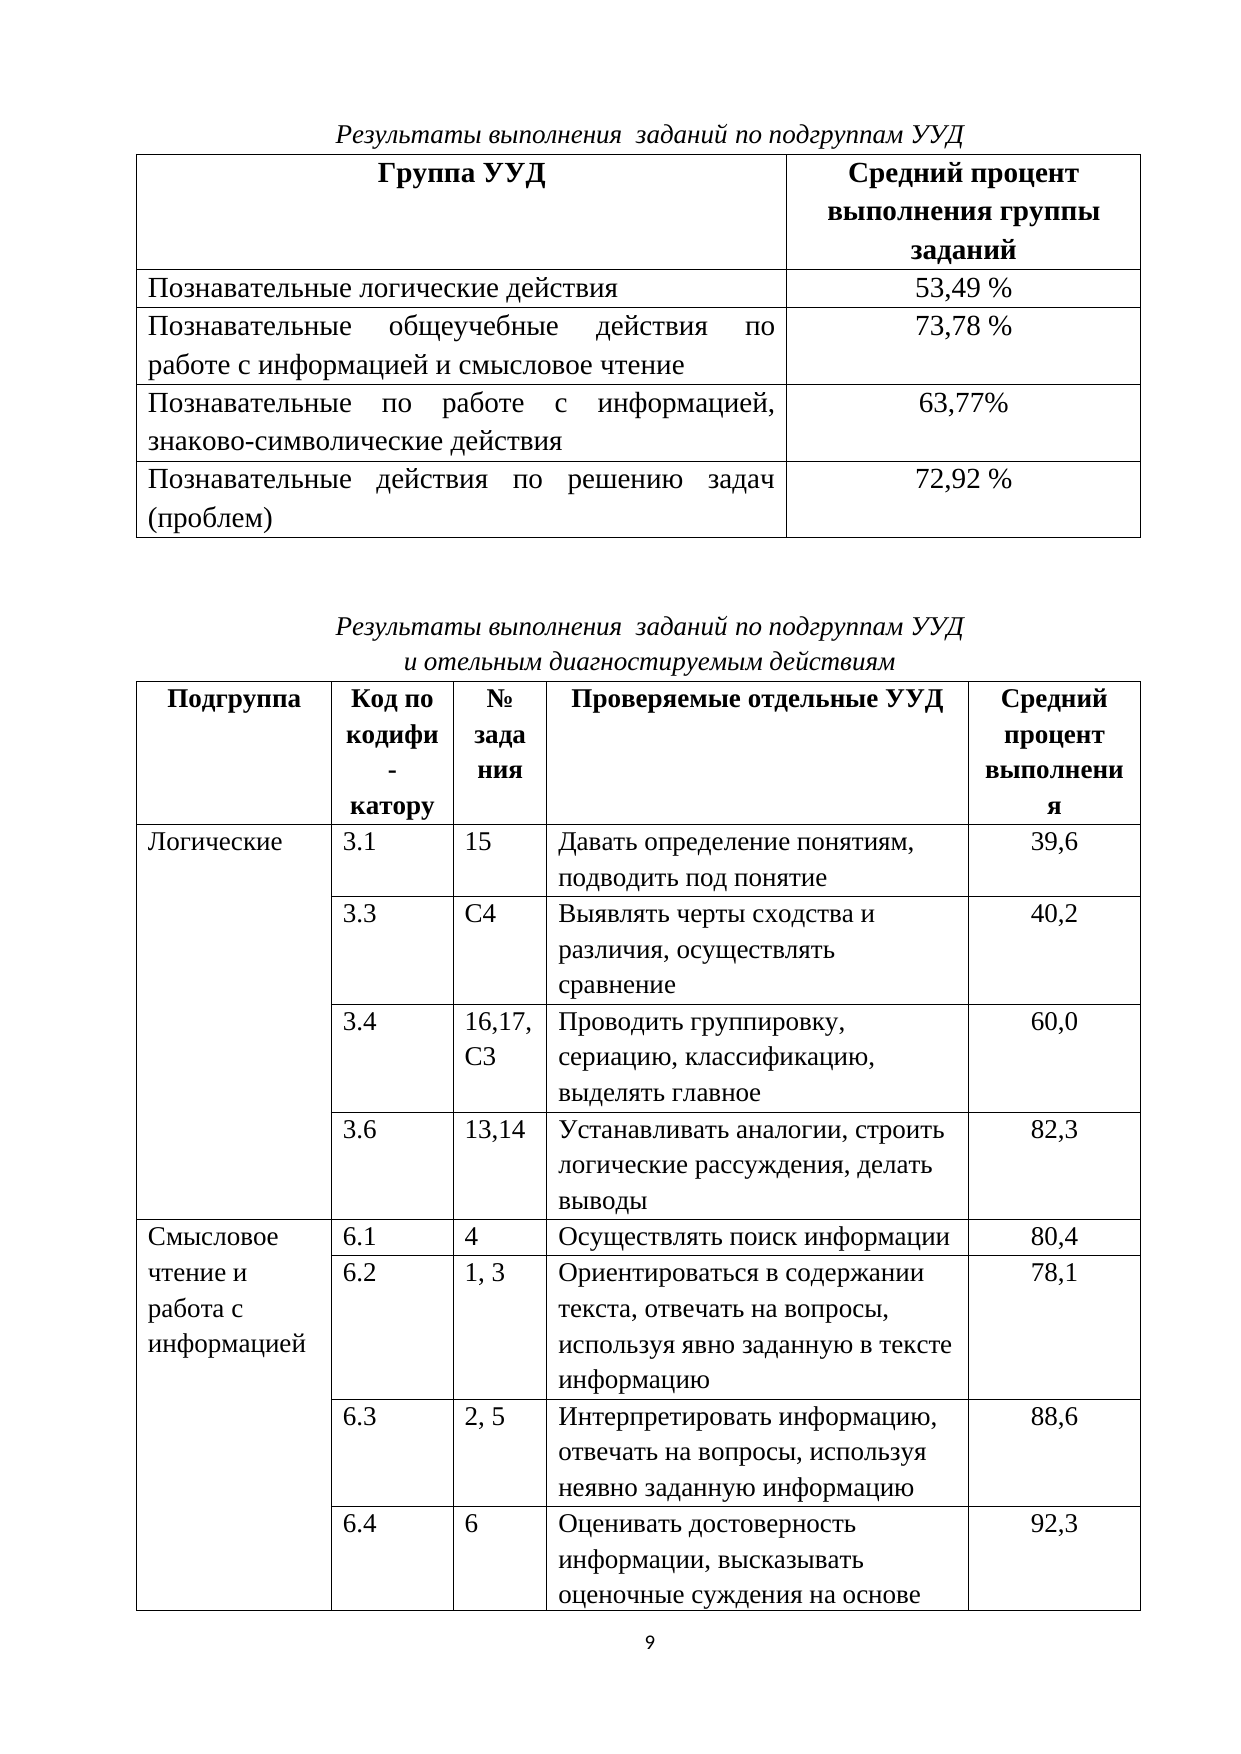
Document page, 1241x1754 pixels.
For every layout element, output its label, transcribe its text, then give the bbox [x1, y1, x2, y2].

table_cell 2, 5 [454, 1400, 546, 1506]
table_cell 39,6 [969, 825, 1140, 896]
table_header Группа УУД [137, 155, 786, 269]
table_cell 3.3 [332, 897, 453, 1004]
table_cell Проводить группировку, сериацию, классификацию, выделять главное [547, 1005, 968, 1112]
table_cell Интерпретировать информацию, отвечать на вопросы, используя неявно заданную информацию [547, 1400, 968, 1506]
table_cell Осуществлять поиск информации [547, 1220, 968, 1255]
table_cell 16,17, С3 [454, 1005, 546, 1112]
table_cell Познавательные общеучебные действия по работе с информацией и смысловое чтение [137, 308, 786, 384]
table_cell 3.4 [332, 1005, 453, 1112]
table_cell 1, 3 [454, 1256, 546, 1399]
table_cell Выявлять черты сходства и различия, осуществлять сравнение [547, 897, 968, 1004]
table_header Средний процент выполнения [969, 682, 1140, 824]
table_cell 92,3 [969, 1507, 1140, 1610]
table_cell С4 [454, 897, 546, 1004]
table_cell 6.1 [332, 1220, 453, 1255]
table_cell Познавательные по работе с информацией, знаково-символические действия [137, 385, 786, 461]
table_cell Смысловое чтение и работа с информацией [137, 1220, 331, 1610]
table_cell 88,6 [969, 1400, 1140, 1506]
table_cell 53,49 % [787, 270, 1140, 307]
table_cell 15 [454, 825, 546, 896]
table_cell Логические [137, 825, 331, 1219]
table_cell 3.6 [332, 1113, 453, 1219]
table_cell 72,92 % [787, 462, 1140, 537]
table_header Средний процент выполнения группы заданий [787, 155, 1140, 269]
table_cell 40,2 [969, 897, 1140, 1004]
table_cell 6.4 [332, 1507, 453, 1610]
table_cell 80,4 [969, 1220, 1140, 1255]
table_cell Давать определение понятиям, подводить под понятие [547, 825, 968, 896]
table_header Код по кодифи- катору [332, 682, 453, 824]
table_cell 6.2 [332, 1256, 453, 1399]
table_cell 4 [454, 1220, 546, 1255]
table_cell 3.1 [332, 825, 453, 896]
table_cell Ориентироваться в содержании текста, отвечать на вопросы, используя явно заданную в тексте информацию [547, 1256, 968, 1399]
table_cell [547, 1507, 968, 1610]
table_cell 13,14 [454, 1113, 546, 1219]
table_cell 73,78 % [787, 308, 1140, 384]
table_cell Устанавливать аналогии, строить логические рассуждения, делать выводы [547, 1113, 968, 1219]
table_cell 82,3 [969, 1113, 1140, 1219]
text и отельным диагностируемым действиям [148, 645, 1152, 677]
table_cell 6.3 [332, 1400, 453, 1506]
table_header Проверяемые отдельные УУД [547, 682, 968, 824]
text Результаты выполнения заданий по подгруппам УУД [148, 610, 1152, 641]
table_cell Познавательные действия по решению задач (проблем) [137, 462, 786, 537]
text Результаты выполнения заданий по подгруппам УУД [148, 118, 1152, 149]
table_header Подгруппа [137, 682, 331, 824]
table_cell Познавательные логические действия [137, 270, 786, 307]
table_header № зада ния [454, 682, 546, 824]
table_cell 63,77% [787, 385, 1140, 461]
table_cell 60,0 [969, 1005, 1140, 1112]
table_cell 78,1 [969, 1256, 1140, 1399]
table_cell 6 [454, 1507, 546, 1610]
